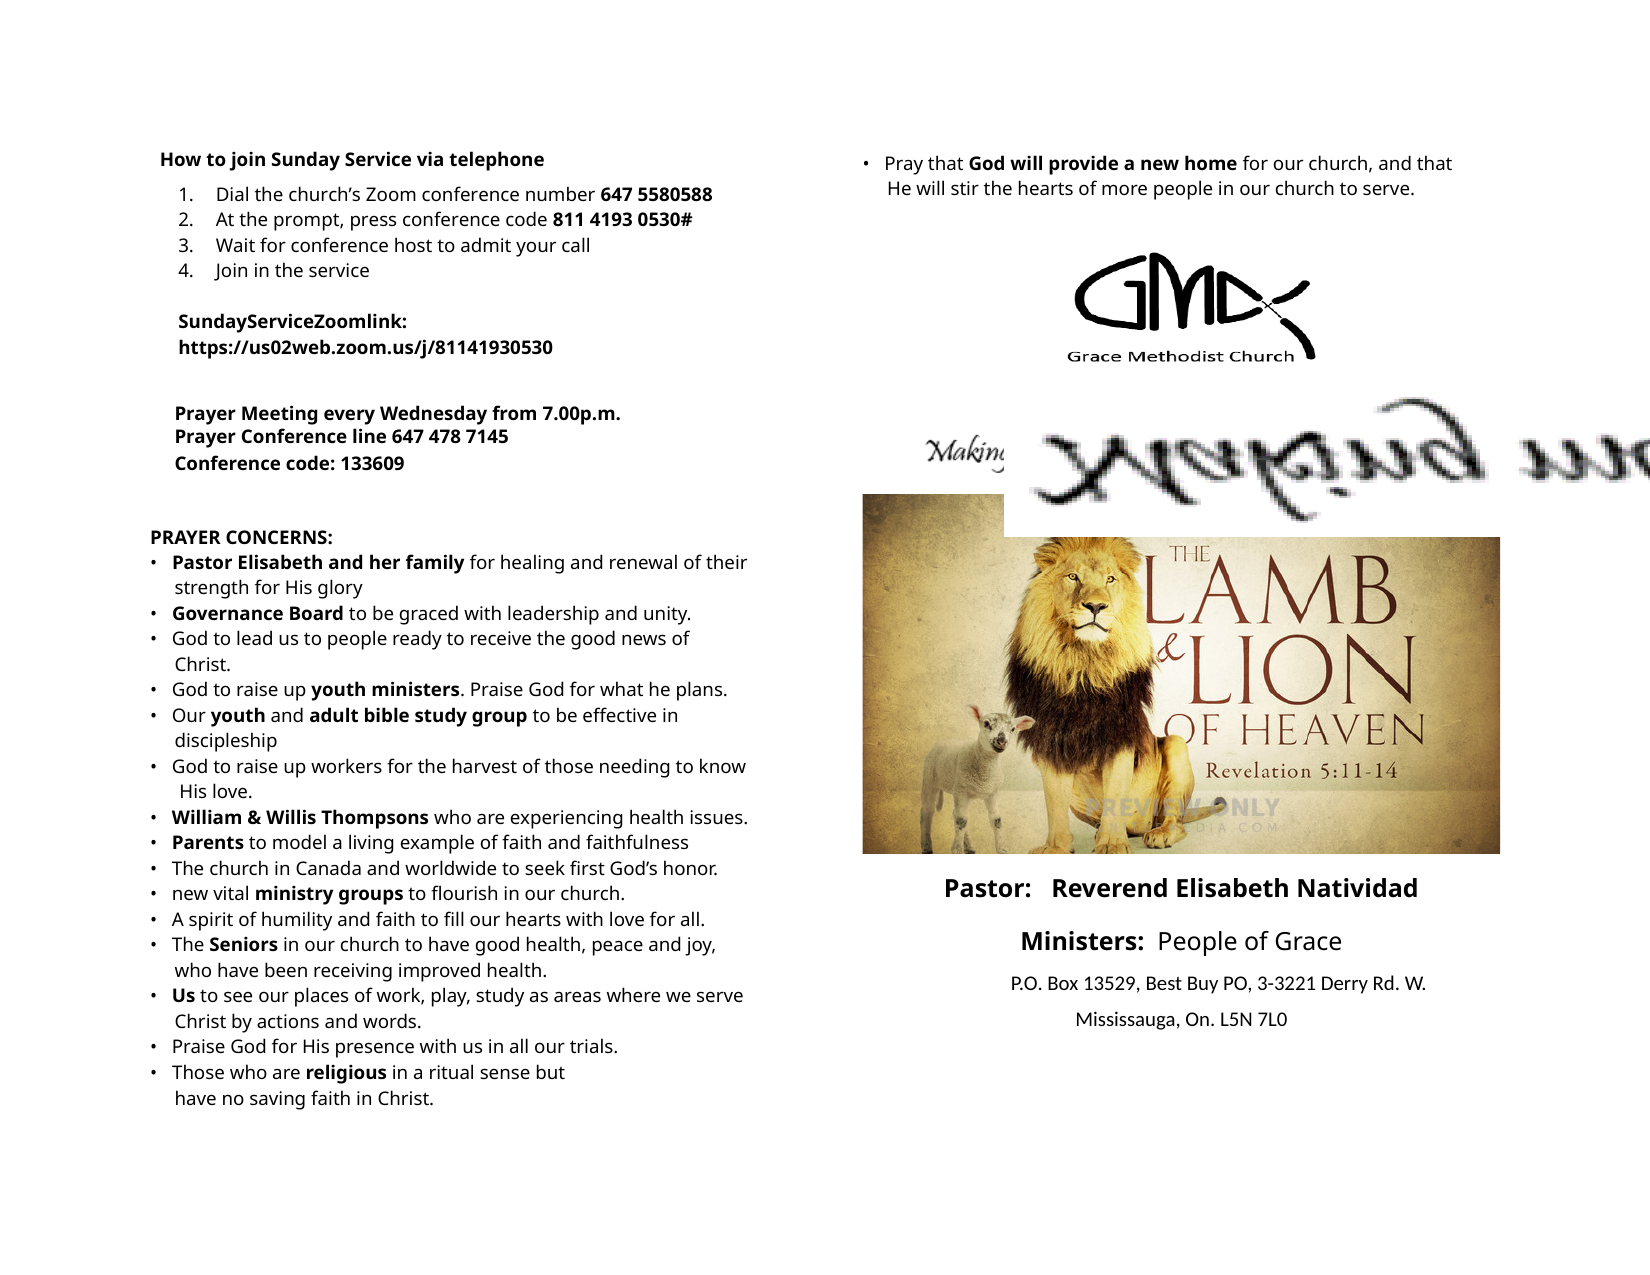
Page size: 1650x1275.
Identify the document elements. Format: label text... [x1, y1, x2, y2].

text discipleship [150, 728, 787, 753]
text Christ. [150, 651, 787, 677]
text • The Seniors in our church to have good health, peace and joy, [150, 932, 787, 957]
list Wait for conference host to admit your call [178, 232, 787, 257]
text Prayer Conference line 647 478 7145 [150, 425, 787, 448]
list Dial the church’s Zoom conference number 647 5580588 [178, 181, 787, 206]
text Conference code: 133609 [150, 452, 787, 475]
text • A spirit of humility and faith to fill our hearts with love for all. [150, 906, 787, 932]
list Join in the service [178, 257, 787, 283]
text PRAYER CONCERNS: [150, 526, 787, 549]
text • William & Willis Thompsons who are experiencing health issues. [150, 804, 787, 830]
text He will stir the hearts of more people in our church to serve. [862, 176, 1500, 201]
text SundayServiceZoomlink: [178, 308, 787, 334]
text Ministers: People of Grace [862, 923, 1500, 957]
text • Pastor Elisabeth and her family for healing and renewal of their [150, 549, 787, 574]
text • The church in Canada and worldwide to seek first God’s honor. [150, 855, 787, 881]
text • God to lead us to people ready to receive the good news of [150, 626, 787, 651]
list At the prompt, press conference code 811 4193 0530# [178, 206, 787, 232]
text How to join Sunday Service via telephone [150, 150, 787, 170]
text • God to raise up youth ministers. Praise God for what he plans. [150, 677, 787, 702]
text • God to raise up workers for the harvest of those needing to know [150, 753, 787, 779]
text https://us02web.zoom.us/j/81141930530 [178, 334, 787, 359]
text • Our youth and adult bible study group to be effective in [150, 702, 787, 728]
text strength for His glory [150, 574, 787, 600]
text who have been receiving improved health. [150, 957, 787, 983]
text Pastor: Reverend Elisabeth Natividad [862, 871, 1500, 905]
text Prayer Meeting every Wednesday from 7.00p.m. [150, 402, 787, 425]
text His love. [150, 779, 787, 804]
text • Parents to model a living example of faith and faithfulness [150, 830, 787, 855]
text Mississauga, On. L5N 7L0 [862, 1006, 1500, 1031]
text • Those who are religious in a ritual sense but [150, 1059, 787, 1085]
text • Pray that God will provide a new home for our church, and that [862, 150, 1500, 176]
text have no saving faith in Christ. [150, 1085, 787, 1110]
text • Praise God for His presence with us in all our trials. [150, 1034, 787, 1059]
text • new vital ministry groups to flourish in our church. [150, 881, 787, 906]
text • Us to see our places of work, play, study as areas where we serve [150, 983, 787, 1008]
text P.O. Box 13529, Best Buy PO, 3-3221 Derry Rd. W. [937, 970, 1500, 995]
text Christ by actions and words. [150, 1008, 787, 1034]
text • Governance Board to be graced with leadership and unity. [150, 600, 787, 626]
picture [1062, 250, 1318, 367]
picture [862, 384, 1650, 854]
